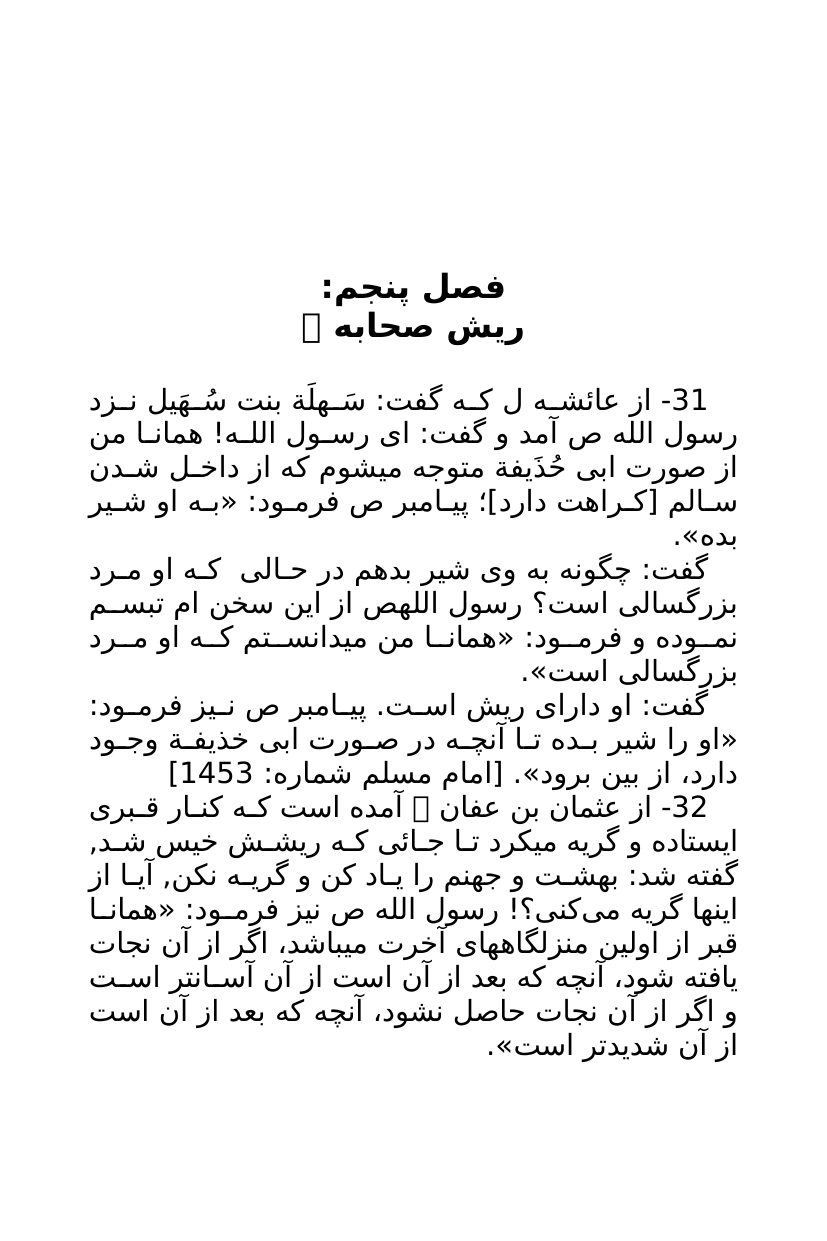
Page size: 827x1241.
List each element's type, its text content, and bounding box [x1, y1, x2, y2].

text 31- از عائشه ل که گفت: سَهلَة بنت سُهَیل نزد رسول الله ص آمد و گفت: ای رسول الله! همانا من از صورت ابی حُذَیفة متوجه میشوم که از داخل شدن سالم [کراهت دارد]؛ پیامبر ص فرمود: «به او شیر بده». [89, 383, 738, 553]
text 32- از عثمان بن عفان آمده است که کنار قبری ایستاده و گریه میکرد تا جائی که ریشش خیس شد, گفته شد: بهشت و جهنم را یاد کن و گریه نکن, آیا از اینها گریه می‌کنی؟! رسول الله ص نيز فرمود: «همانا قبر از اولین منزلگاههای آخرت میباشد، اگر از آن نجات یافته شود، آنچه که بعد از آن است از آن آسانتر است و اگر از آن نجات حاصل نشود، آنچه که بعد از آن است از آن شدیدتر است». [89, 790, 738, 1062]
text فصل پنجم: ريش صحابه [89, 268, 738, 345]
text گفت: چگونه به وی شیر بدهم در حالی که او مرد بزرگسالی است؟ رسول اللهص از این سخن ام تبسم نموده و فرمود: «همانا من میدانستم که او مرد بزرگسالی است». [89, 553, 738, 688]
text گفت: او دارای ریش است. پیامبر ص نیز فرمود: «او را شیر بده تا آنچه در صورت ابی خذیفة وجود دارد، از بین برود». [امام مسلم شماره: 1453] [89, 688, 738, 790]
